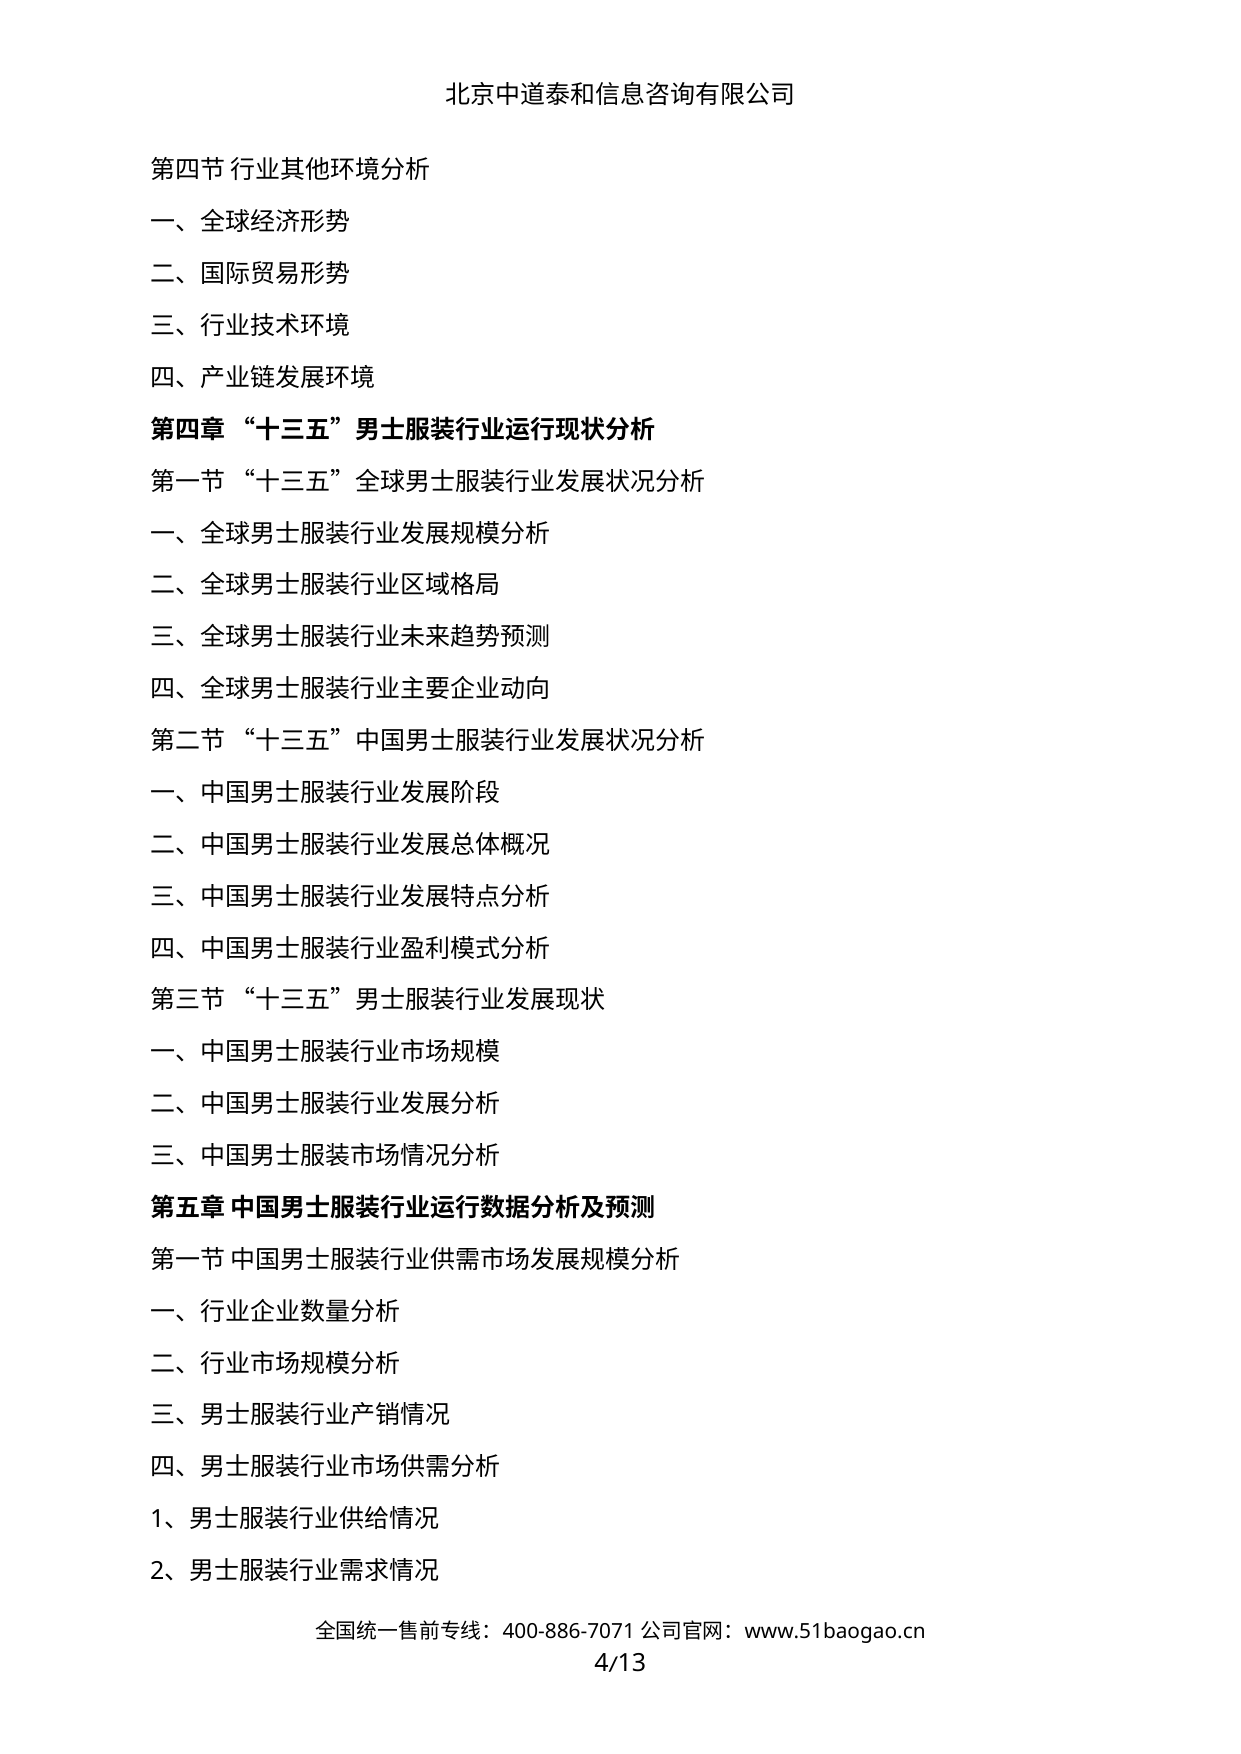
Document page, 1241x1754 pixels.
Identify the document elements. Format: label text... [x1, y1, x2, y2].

text 三、中国男士服装市场情况分析 [150, 1136, 1090, 1172]
text 三、行业技术环境 [150, 306, 1090, 342]
text 四、中国男士服装行业盈利模式分析 [150, 928, 1090, 964]
text 四、产业链发展环境 [150, 357, 1090, 394]
text 第三节 “十三五”男士服装行业发展现状 [150, 980, 1090, 1016]
text 二、中国男士服装行业发展分析 [150, 1084, 1090, 1120]
text 一、行业企业数量分析 [150, 1291, 1090, 1327]
text 二、国际贸易形势 [150, 254, 1090, 290]
text 一、中国男士服装行业市场规模 [150, 1032, 1090, 1068]
text 第一节 中国男士服装行业供需市场发展规模分析 [150, 1239, 1090, 1276]
text 二、中国男士服装行业发展总体概况 [150, 824, 1090, 861]
text 二、全球男士服装行业区域格局 [150, 565, 1090, 601]
text 三、中国男士服装行业发展特点分析 [150, 876, 1090, 912]
text 1、男士服装行业供给情况 [150, 1499, 1090, 1535]
text 2、男士服装行业需求情况 [150, 1551, 1090, 1587]
text 四、男士服装行业市场供需分析 [150, 1447, 1090, 1483]
text 第五章 中国男士服装行业运行数据分析及预测 [150, 1187, 1090, 1224]
text 一、全球经济形势 [150, 202, 1090, 238]
text 三、全球男士服装行业未来趋势预测 [150, 617, 1090, 653]
text 四、全球男士服装行业主要企业动向 [150, 669, 1090, 705]
text 三、男士服装行业产销情况 [150, 1395, 1090, 1431]
text 第一节 “十三五”全球男士服装行业发展状况分析 [150, 461, 1090, 497]
text 第四节 行业其他环境分析 [150, 150, 1090, 186]
text 第四章 “十三五”男士服装行业运行现状分析 [150, 409, 1090, 446]
text 二、行业市场规模分析 [150, 1343, 1090, 1379]
text 一、中国男士服装行业发展阶段 [150, 772, 1090, 809]
text 一、全球男士服装行业发展规模分析 [150, 513, 1090, 549]
text 第二节 “十三五”中国男士服装行业发展状况分析 [150, 721, 1090, 757]
